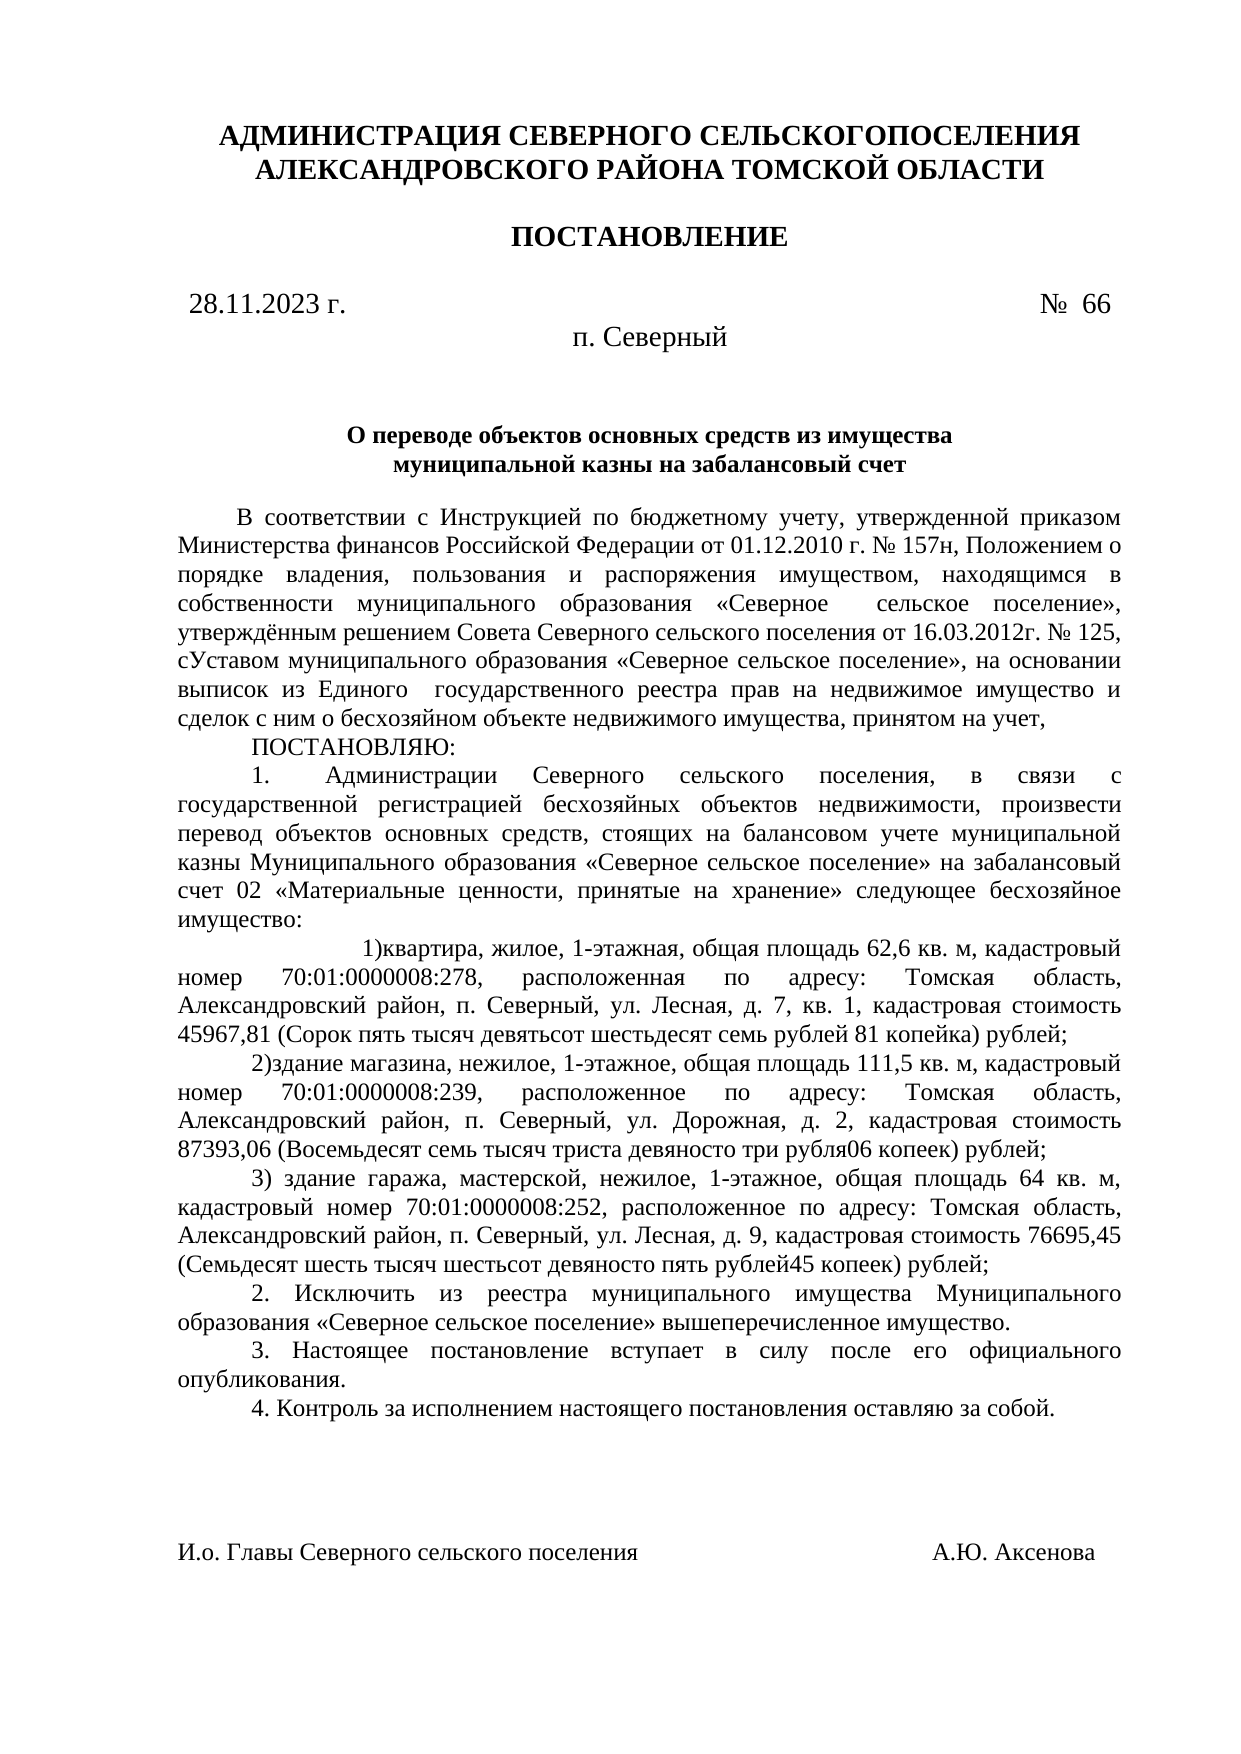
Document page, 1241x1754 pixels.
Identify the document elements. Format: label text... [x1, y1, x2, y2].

text В соответствии с Инструкцией по бюджетному учету, утвержденной приказом Министерства финансов Российской Федерации от 01.12.2010 г. № 157н, Положением о порядке владения, пользования и распоряжения имуществом, находящимся в собственности муниципального образования «Северное сельское поселение», утверждённым решением Совета Северного сельского поселения от 16.03.2012г. № 125, сУставом муниципального образования «Северное сельское поселение», на основании выписок из Единого государственного реестра прав на недвижимое имущество и сделок с ним о бесхозяйном объекте недвижимого имущества, принятом на учет, [177, 502, 1122, 732]
table_header № 66 [650, 286, 1122, 319]
list Администрации Северного сельского поселения, в связи с государственной регистрацией бесхозяйных объектов недвижимости, произвести перевод объектов основных средств, стоящих на балансовом учете муниципальной казны Муниципального образования «Северное сельское поселение» на забалансовый счет 02 «Материальные ценности, принятые на хранение» следующее бесхозяйное имущество: [177, 760, 1122, 933]
text 3. Настоящее постановление вступает в силу после его официального опубликования. [177, 1335, 1122, 1393]
table_header 28.11.2023 г. [177, 286, 650, 319]
table_cell п. Северный [177, 320, 1122, 353]
text АЛЕКСАНДРОВСКОГО РАЙОНА ТОМСКОЙ ОБЛАСТИ [177, 152, 1122, 185]
text муниципальной казны на забалансовый счет [177, 449, 1122, 478]
text 1)квартира, жилое, 1-этажная, общая площадь 62,6 кв. м, кадастровый номер 70:01:0000008:278, расположенная по адресу: Томская область, Александровский район, п. Северный, ул. Лесная, д. 7, кв. 1, кадастровая стоимость 45967,81 (Сорок пять тысяч девятьсот шестьдесят семь рублей 81 копейка) рублей; [177, 933, 1122, 1048]
text 2. Исключить из реестра муниципального имущества Муниципального образования «Северное сельское поселение» вышеперечисленное имущество. [177, 1278, 1122, 1335]
text 3) здание гаража, мастерской, нежилое, 1-этажное, общая площадь 64 кв. м, кадастровый номер 70:01:0000008:252, расположенное по адресу: Томская область, Александровский район, п. Северный, ул. Лесная, д. 9, кадастровая стоимость 76695,45 (Семьдесят шесть тысяч шестьсот девяносто пять рублей45 копеек) рублей; [177, 1163, 1122, 1278]
text 2)здание магазина, нежилое, 1-этажное, общая площадь 111,5 кв. м, кадастровый номер 70:01:0000008:239, расположенное по адресу: Томская область, Александровский район, п. Северный, ул. Дорожная, д. 2, кадастровая стоимость 87393,06 (Восемьдесят семь тысяч триста девяносто три рубля06 копеек) рублей; [177, 1048, 1122, 1163]
text О переводе объектов основных средств из имущества [177, 420, 1122, 449]
text ПОСТАНОВЛЕНИЕ [177, 219, 1122, 252]
text ПОСТАНОВЛЯЮ: [177, 732, 1122, 760]
text И.о. Главы Северного сельского поселения А.Ю. Аксенова [177, 1537, 1122, 1565]
text АДМИНИСТРАЦИЯ СЕВЕРНОГО СЕЛЬСКОГОПОСЕЛЕНИЯ [177, 118, 1122, 152]
text 4. Контроль за исполнением настоящего постановления оставляю за собой. [177, 1393, 1122, 1422]
